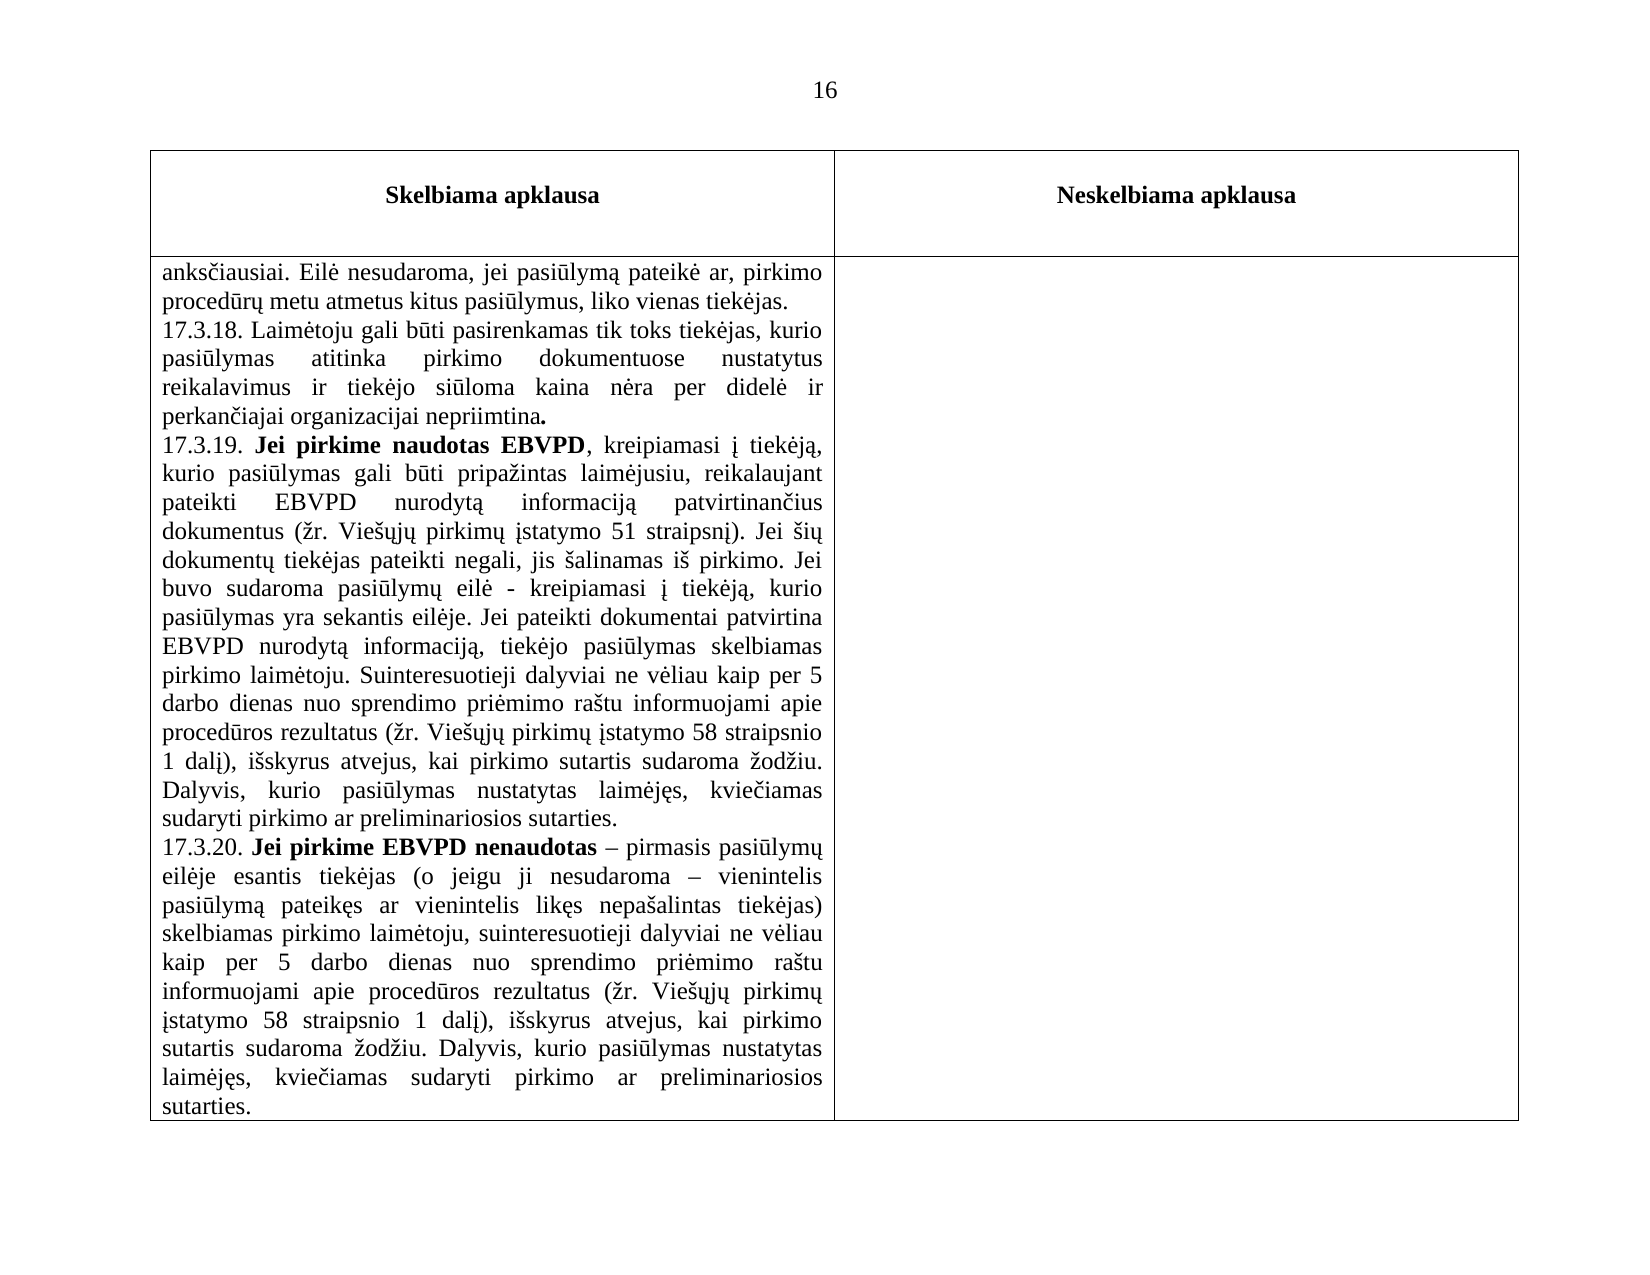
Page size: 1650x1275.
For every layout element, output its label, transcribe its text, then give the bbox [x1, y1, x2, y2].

table_header Skelbiama apklausa [151, 151, 834, 256]
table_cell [151, 257, 834, 1120]
table_header Neskelbiama apklausa [835, 151, 1518, 256]
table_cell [835, 257, 1518, 1120]
